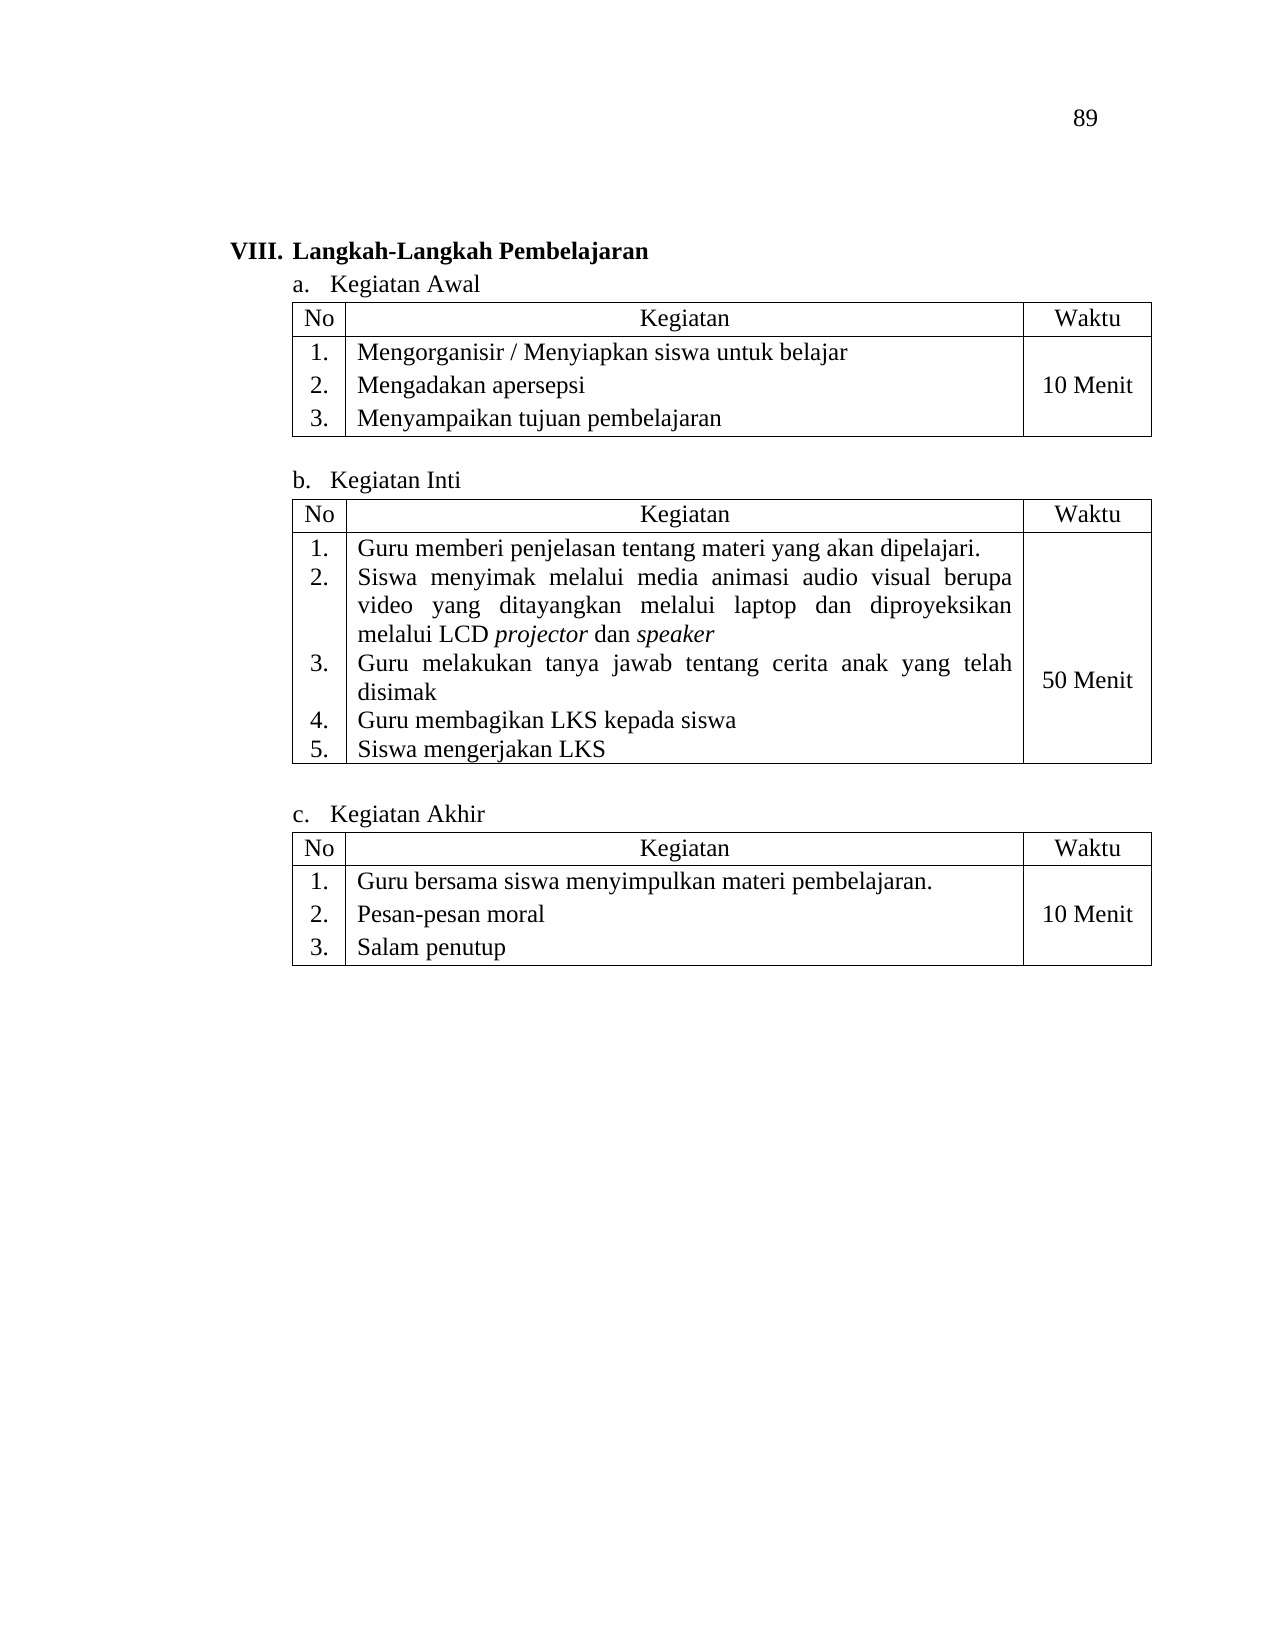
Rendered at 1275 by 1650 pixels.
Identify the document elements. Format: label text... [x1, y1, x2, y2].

list Kegiatan Inti [292, 465, 1098, 494]
table_cell 1. 2. 3. 4. 5. [293, 533, 346, 763]
table_cell Mengorganisir / Menyiapkan siswa untuk belajar Mengadakan apersepsi Menyampaikan tujuan pembelajaran [346, 337, 1023, 436]
table_cell Guru bersama siswa menyimpulkan materi pembelajaran. Pesan-pesan moral Salam penutup [346, 866, 1023, 965]
table_cell 10 Menit [1024, 866, 1151, 965]
table_cell 10 Menit [1024, 337, 1151, 436]
table_header No [293, 833, 345, 865]
table_header Kegiatan [346, 303, 1023, 336]
list Langkah-Langkah Pembelajaran [283, 236, 1098, 265]
table_header Kegiatan [346, 833, 1023, 865]
list Kegiatan Akhir [292, 799, 1098, 827]
table_header Kegiatan [347, 500, 1023, 532]
table_header Waktu [1024, 500, 1151, 532]
table_header Waktu [1024, 303, 1151, 336]
table_cell 1. 2. 3. [293, 866, 345, 965]
table_cell 50 Menit [1024, 533, 1151, 763]
table_cell Guru memberi penjelasan tentang materi yang akan dipelajari. Siswa menyimak melalui media animasi audio visual berupa video yang ditayangkan melalui laptop dan diproyeksikan melalui LCD projector dan speaker Guru melakukan tanya jawab tentang cerita anak yang telah disimak Guru membagikan LKS kepada siswa Siswa mengerjakan LKS [347, 533, 1023, 763]
table_header No [293, 303, 345, 336]
table_header Waktu [1024, 833, 1151, 865]
table_header No [293, 500, 346, 532]
table_cell 1. 2. 3. [293, 337, 345, 436]
list Kegiatan Awal [292, 269, 1098, 298]
